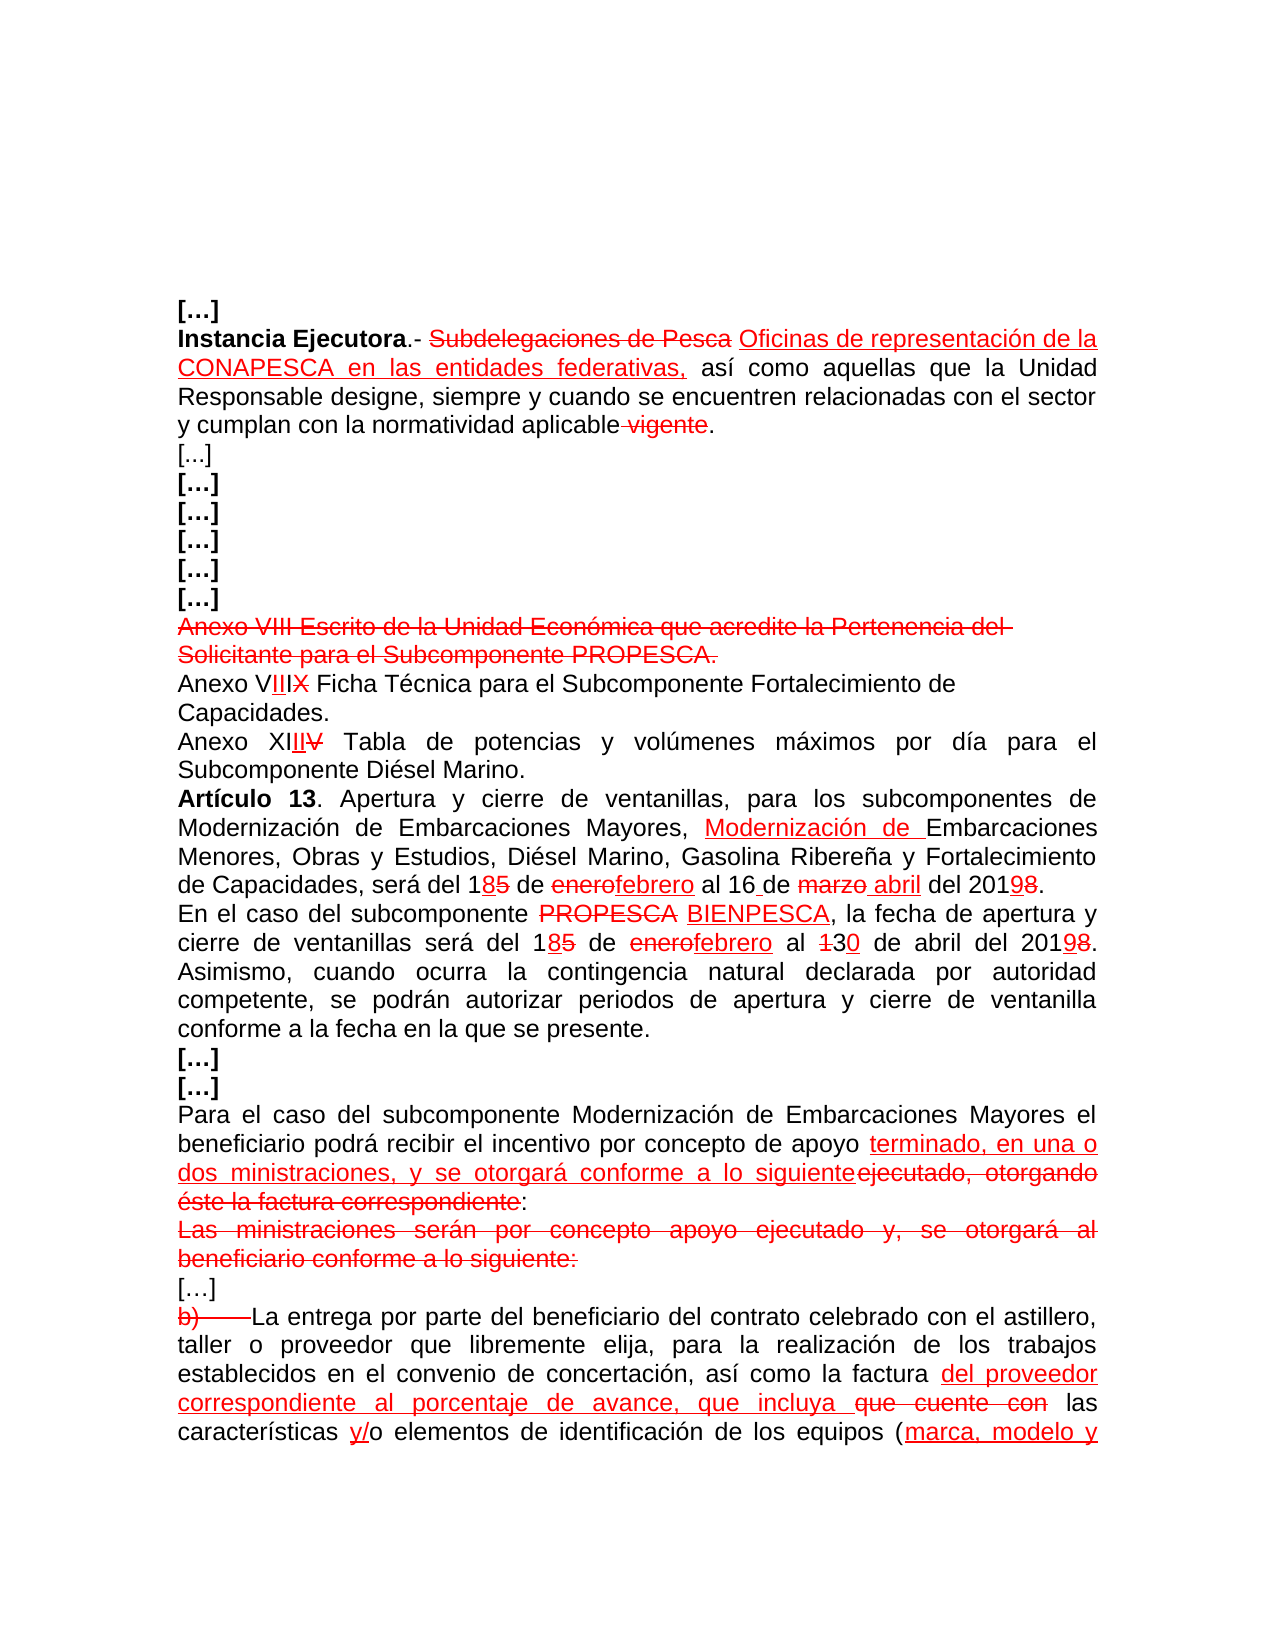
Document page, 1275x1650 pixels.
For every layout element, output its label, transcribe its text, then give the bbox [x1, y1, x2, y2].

text […] [177, 468, 1098, 497]
text […] [177, 525, 1098, 554]
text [177, 1302, 1098, 1445]
text Anexo VIII Escrito de la Unidad Económica que acredite la Pertenencia del Solicitante para el Subcomponente PROPESCA. [177, 612, 1098, 669]
text […] [177, 1273, 1098, 1302]
text Las ministraciones serán por concepto apoyo ejecutado y, se otorgará al beneficiario conforme a lo siguiente: [177, 1232, 1098, 1273]
text […] [177, 583, 1098, 612]
text […] [177, 497, 1098, 525]
text Artículo 13. Apertura y cierre de ventanillas, para los subcomponentes de Modernización de Embarcaciones Mayores, Modernización de Embarcaciones Menores, Obras y Estudios, Diésel Marino, Gasolina Ribereña y Fortalecimiento de Capacidades, será del 185 de enerofebrero al 16 de marzo abril del 20198. [177, 784, 1098, 899]
text Anexo XIIIV Tabla de potencias y volúmenes máximos por día para el Subcomponente Diésel Marino. [177, 727, 1098, 784]
text […] [177, 554, 1098, 583]
text […] [177, 1043, 1098, 1072]
text En el caso del subcomponente PROPESCA BIENPESCA, la fecha de apertura y cierre de ventanillas será del 185 de enerofebrero al 130 de abril del 20198. Asimismo, cuando ocurra la contingencia natural declarada por autoridad competente, se podrán autorizar periodos de apertura y cierre de ventanilla conforme a la fecha en la que se presente. [177, 899, 1098, 1043]
text […] [177, 1072, 1098, 1100]
text Instancia Ejecutora.- Subdelegaciones de Pesca Oficinas de representación de la CONAPESCA en las entidades federativas, así como aquellas que la Unidad Responsable designe, siempre y cuando se encuentren relacionadas con el sector y cumplan con la normatividad aplicable vigente. [177, 324, 1098, 439]
text Las ministraciones serán por concepto apoyo ejecutado y, se otorgará al beneficiario conforme a lo siguiente: [177, 1215, 1098, 1231]
text Anexo VIIIX Ficha Técnica para el Subcomponente Fortalecimiento de Capacidades. [177, 669, 1098, 727]
text […] [177, 295, 1098, 324]
text [...] [177, 439, 1098, 468]
text Para el caso del subcomponente Modernización de Embarcaciones Mayores el beneficiario podrá recibir el incentivo por concepto de apoyo terminado, en una o dos ministraciones, y se otorgará conforme a lo siguienteejecutado, otorgando éste la factura correspondiente: [177, 1100, 1098, 1215]
